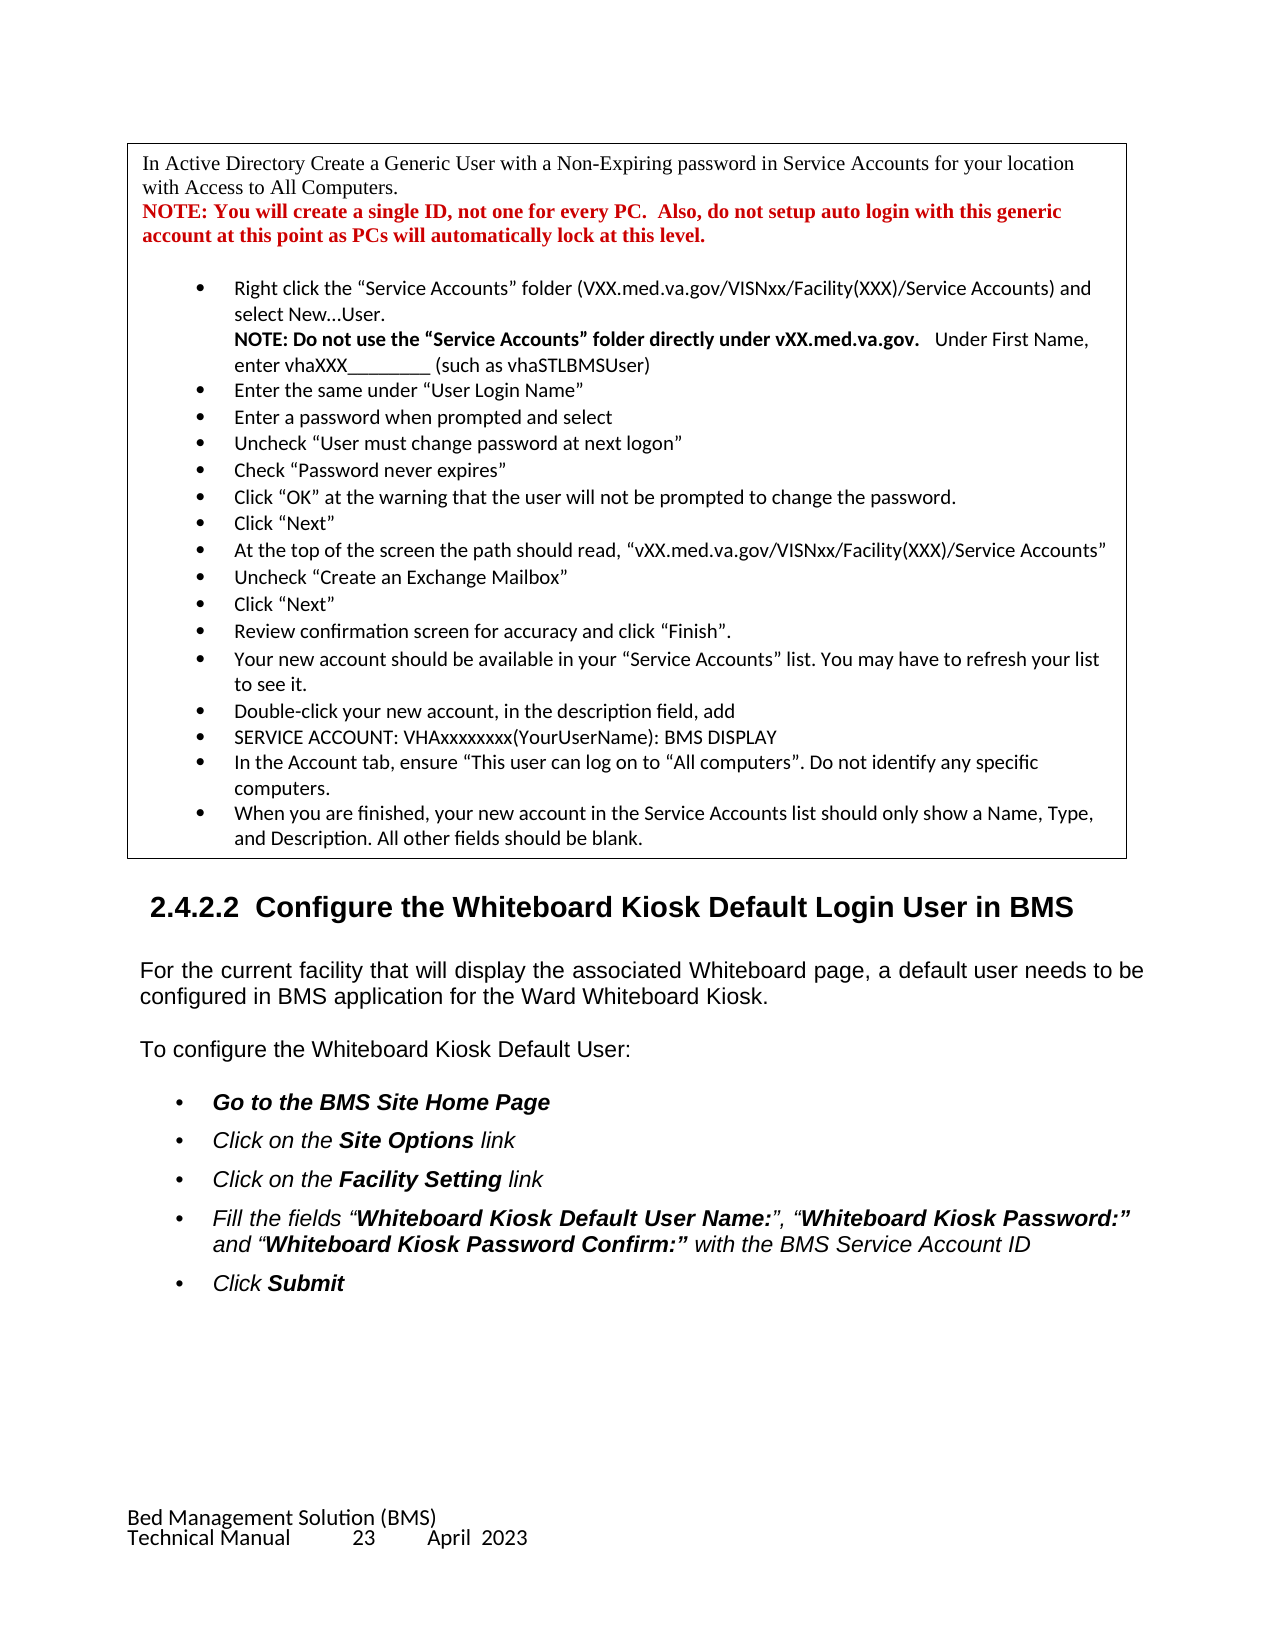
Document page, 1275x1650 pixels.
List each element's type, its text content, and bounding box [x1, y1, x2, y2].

list Fill the fields “Whiteboard Kiosk Default User Name:”, “Whiteboard Kiosk Password:” and “Whiteboard Kiosk Password Confirm:” with the BMS Service Account ID [175, 1205, 1136, 1258]
list Click Submit [175, 1270, 1148, 1297]
list Click on the Site Options link [175, 1127, 1148, 1154]
text For the current facility that will display the associated Whiteboard page, a default user needs to be configured in BMS application for the Ward Whiteboard Kiosk. [139, 957, 1148, 1009]
subtitle 2.4.2.2 Configure the Whiteboard Kiosk Default Login User in BMS [150, 890, 1148, 923]
list Click on the Facility Setting link [175, 1166, 1148, 1193]
text To configure the Whiteboard Kiosk Default User: [139, 1036, 1148, 1062]
list Go to the BMS Site Home Page [175, 1088, 1148, 1115]
